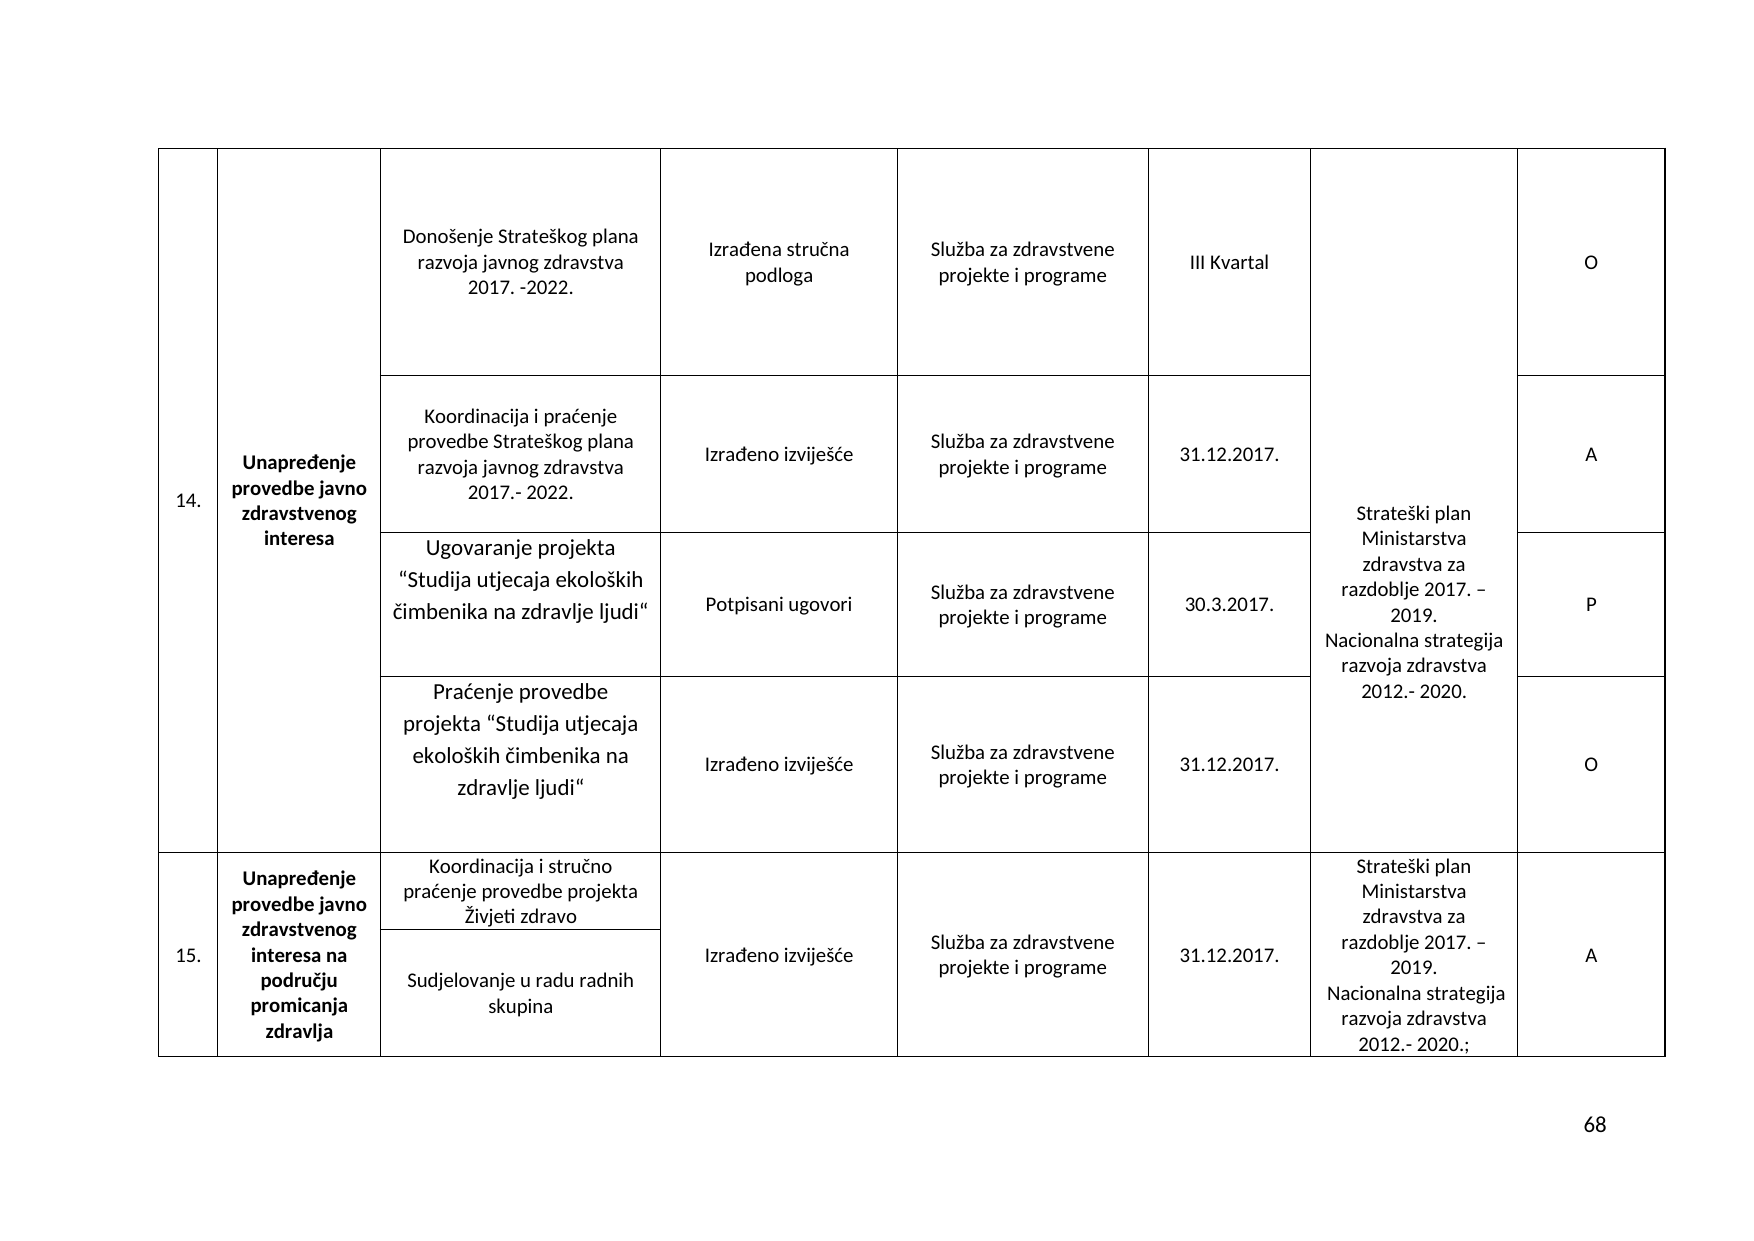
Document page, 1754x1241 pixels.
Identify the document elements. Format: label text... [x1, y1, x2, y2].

table_cell Unapređenje provedbe javno zdravstvenog interesa [218, 149, 380, 852]
table_cell 30.3.2017. [1149, 533, 1310, 676]
table_cell 15. [159, 853, 217, 1056]
table_cell Služba za zdravstvene projekte i programe [898, 533, 1148, 676]
table_cell Služba za zdravstvene projekte i programe [898, 376, 1148, 532]
table_cell Izrađeno izviješće [661, 677, 897, 852]
table_cell III Kvartal [1149, 149, 1310, 375]
table_cell 14. [159, 149, 217, 852]
table_cell O [1518, 677, 1664, 852]
table_cell Potpisani ugovori [661, 533, 897, 676]
table_cell Unapređenje provedbe javno zdravstvenog interesa na području promicanja zdravlja [218, 853, 380, 1056]
table_cell 31.12.2017. [1149, 376, 1310, 532]
table_cell Donošenje Strateškog plana razvoja javnog zdravstva 2017. -2022. [381, 149, 660, 375]
table_cell Izrađeno izviješće [661, 853, 897, 1056]
table_cell Izrađena stručna podloga [661, 149, 897, 375]
table_cell Strateški plan Ministarstva zdravstva za razdoblje 2017. – 2019. Nacionalna strategija razvoja zdravstva 2012.- 2020.; [1311, 853, 1517, 1056]
table_cell Koordinacija i stručno praćenje provedbe projekta Živjeti zdravo [381, 853, 660, 929]
table_cell 31.12.2017. [1149, 853, 1310, 1056]
table_cell A [1518, 853, 1664, 1056]
table_cell Služba za zdravstvene projekte i programe [898, 677, 1148, 852]
table_cell O [1518, 149, 1664, 375]
table_cell 31.12.2017. [1149, 677, 1310, 852]
table_cell Koordinacija i praćenje provedbe Strateškog plana razvoja javnog zdravstva 2017.- 2022. [381, 376, 660, 532]
table_cell Sudjelovanje u radu radnih skupina [381, 930, 660, 1056]
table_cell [1311, 149, 1517, 852]
table_cell Praćenje provedbe projekta “Studija utjecaja ekoloških čimbenika na zdravlje ljudi“ [381, 677, 660, 852]
table_cell Ugovaranje projekta “Studija utjecaja ekoloških čimbenika na zdravlje ljudi“ [381, 533, 660, 676]
table_cell P [1518, 533, 1664, 676]
table_cell A [1518, 376, 1664, 532]
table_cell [898, 853, 1148, 1056]
table_cell Izrađeno izviješće [661, 376, 897, 532]
table_cell Služba za zdravstvene projekte i programe [898, 149, 1148, 375]
